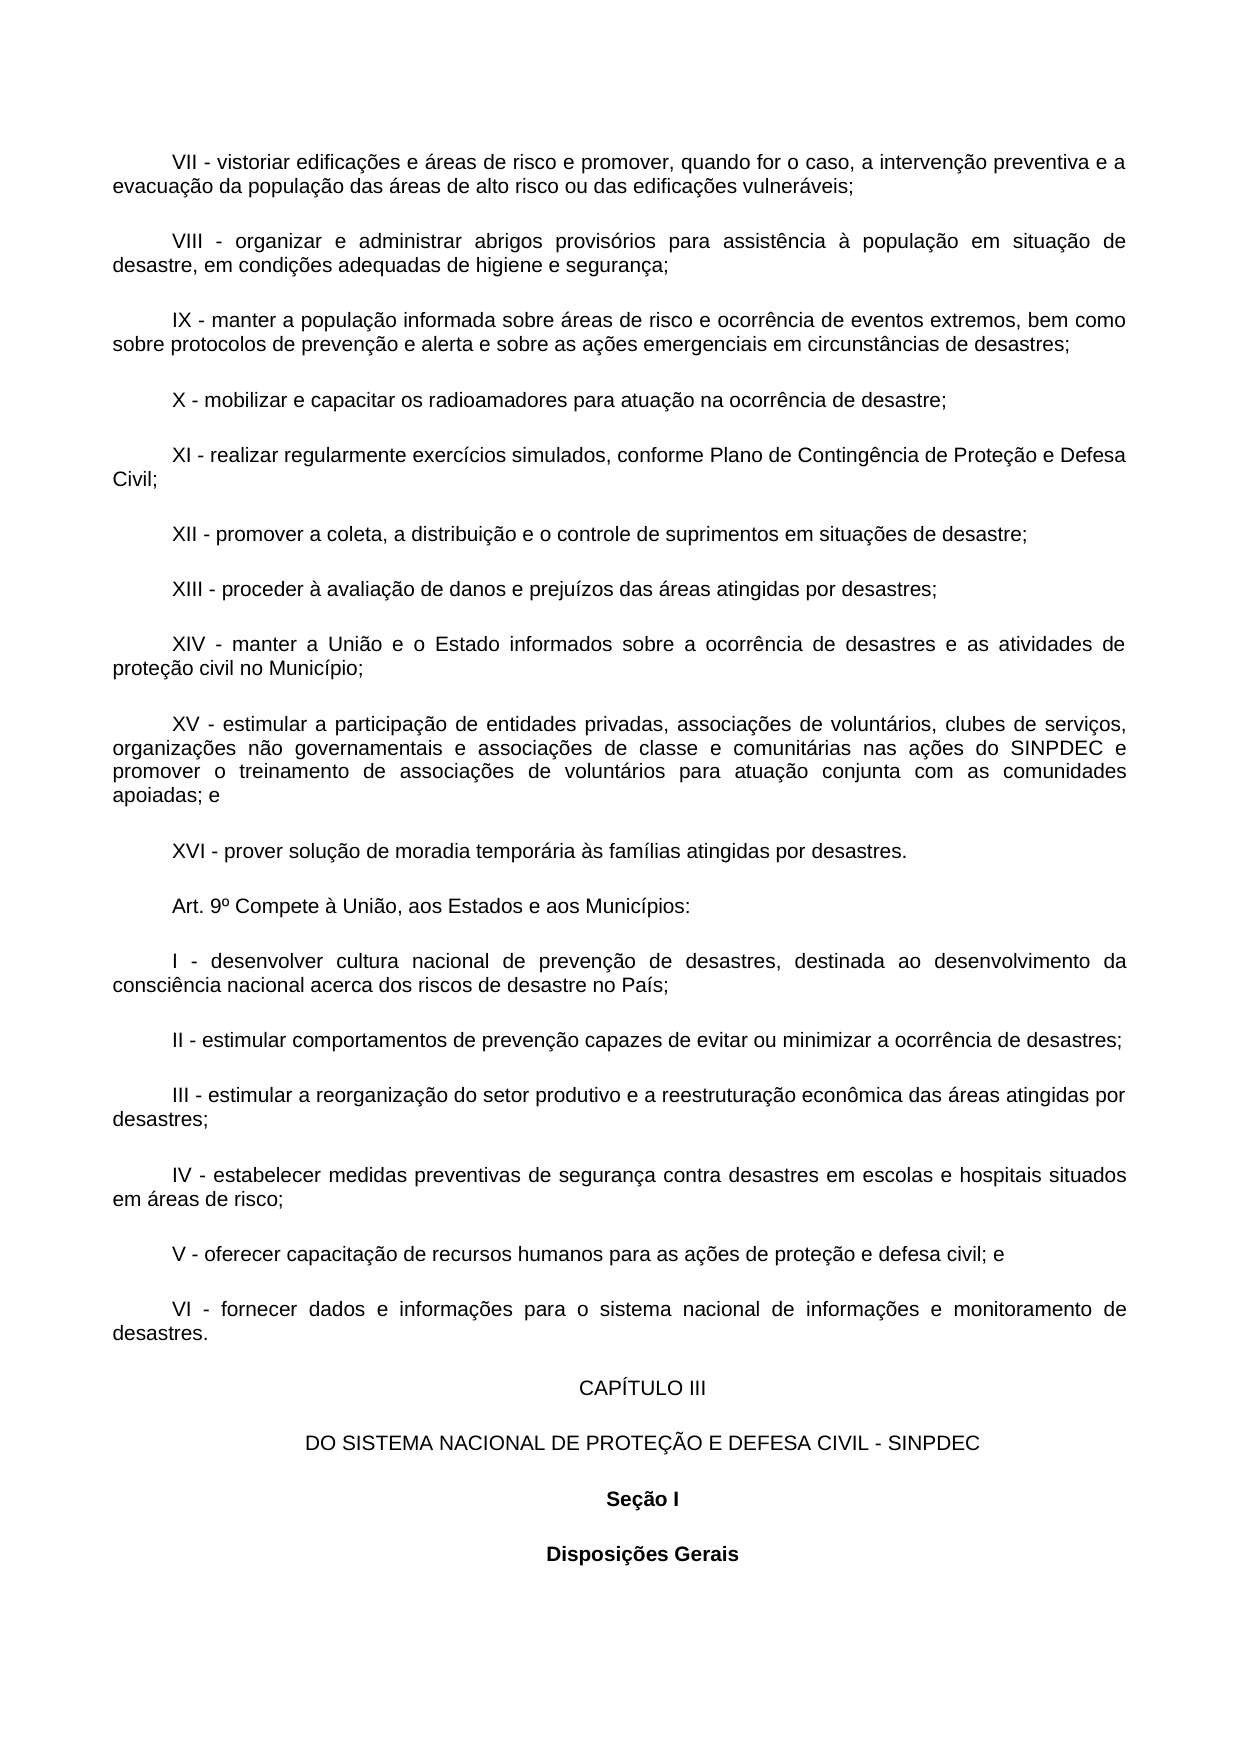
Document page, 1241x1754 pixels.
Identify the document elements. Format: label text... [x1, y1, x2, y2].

text I - desenvolver cultura nacional de prevenção de desastres, destinada ao desenvolvimento da consciência nacional acerca dos riscos de desastre no País; [112, 949, 1128, 997]
text IX - manter a população informada sobre áreas de risco e ocorrência de eventos extremos, bem como sobre protocolos de prevenção e alerta e sobre as ações emergenciais em circunstâncias de desastres; [112, 308, 1128, 356]
text XII - promover a coleta, a distribuição e o controle de suprimentos em situações de desastre; [112, 522, 1128, 546]
text XVI - prover solução de moradia temporária às famílias atingidas por desastres. [112, 838, 1128, 862]
text Disposições Gerais [112, 1542, 1128, 1566]
text Seção I [112, 1486, 1128, 1510]
text XV - estimular a participação de entidades privadas, associações de voluntários, clubes de serviços, organizações não governamentais e associações de classe e comunitárias nas ações do SINPDEC e promover o treinamento de associações de voluntários para atuação conjunta com as comunidades apoiadas; e [112, 711, 1128, 807]
text XIII - proceder à avaliação de danos e prejuízos das áreas atingidas por desastres; [112, 577, 1128, 601]
text DO SISTEMA NACIONAL DE PROTEÇÃO E DEFESA CIVIL - SINPDEC [112, 1431, 1128, 1455]
text XI - realizar regularmente exercícios simulados, conforme Plano de Contingência de Proteção e Defesa Civil; [112, 443, 1128, 491]
text XIV - manter a União e o Estado informados sobre a ocorrência de desastres e as atividades de proteção civil no Município; [112, 632, 1128, 680]
text III - estimular a reorganização do setor produtivo e a reestruturação econômica das áreas atingidas por desastres; [112, 1083, 1128, 1131]
text Art. 9º Compete à União, aos Estados e aos Municípios: [112, 894, 1128, 918]
text VII - vistoriar edificações e áreas de risco e promover, quando for o caso, a intervenção preventiva e a evacuação da população das áreas de alto risco ou das edificações vulneráveis; [112, 150, 1128, 198]
text VI - fornecer dados e informações para o sistema nacional de informações e monitoramento de desastres. [112, 1297, 1128, 1345]
text CAPÍTULO III [112, 1376, 1128, 1400]
text VIII - organizar e administrar abrigos provisórios para assistência à população em situação de desastre, em condições adequadas de higiene e segurança; [112, 229, 1128, 277]
text V - oferecer capacitação de recursos humanos para as ações de proteção e defesa civil; e [112, 1242, 1128, 1266]
text IV - estabelecer medidas preventivas de segurança contra desastres em escolas e hospitais situados em áreas de risco; [112, 1162, 1128, 1210]
text X - mobilizar e capacitar os radioamadores para atuação na ocorrência de desastre; [112, 387, 1128, 411]
text II - estimular comportamentos de prevenção capazes de evitar ou minimizar a ocorrência de desastres; [112, 1028, 1128, 1052]
